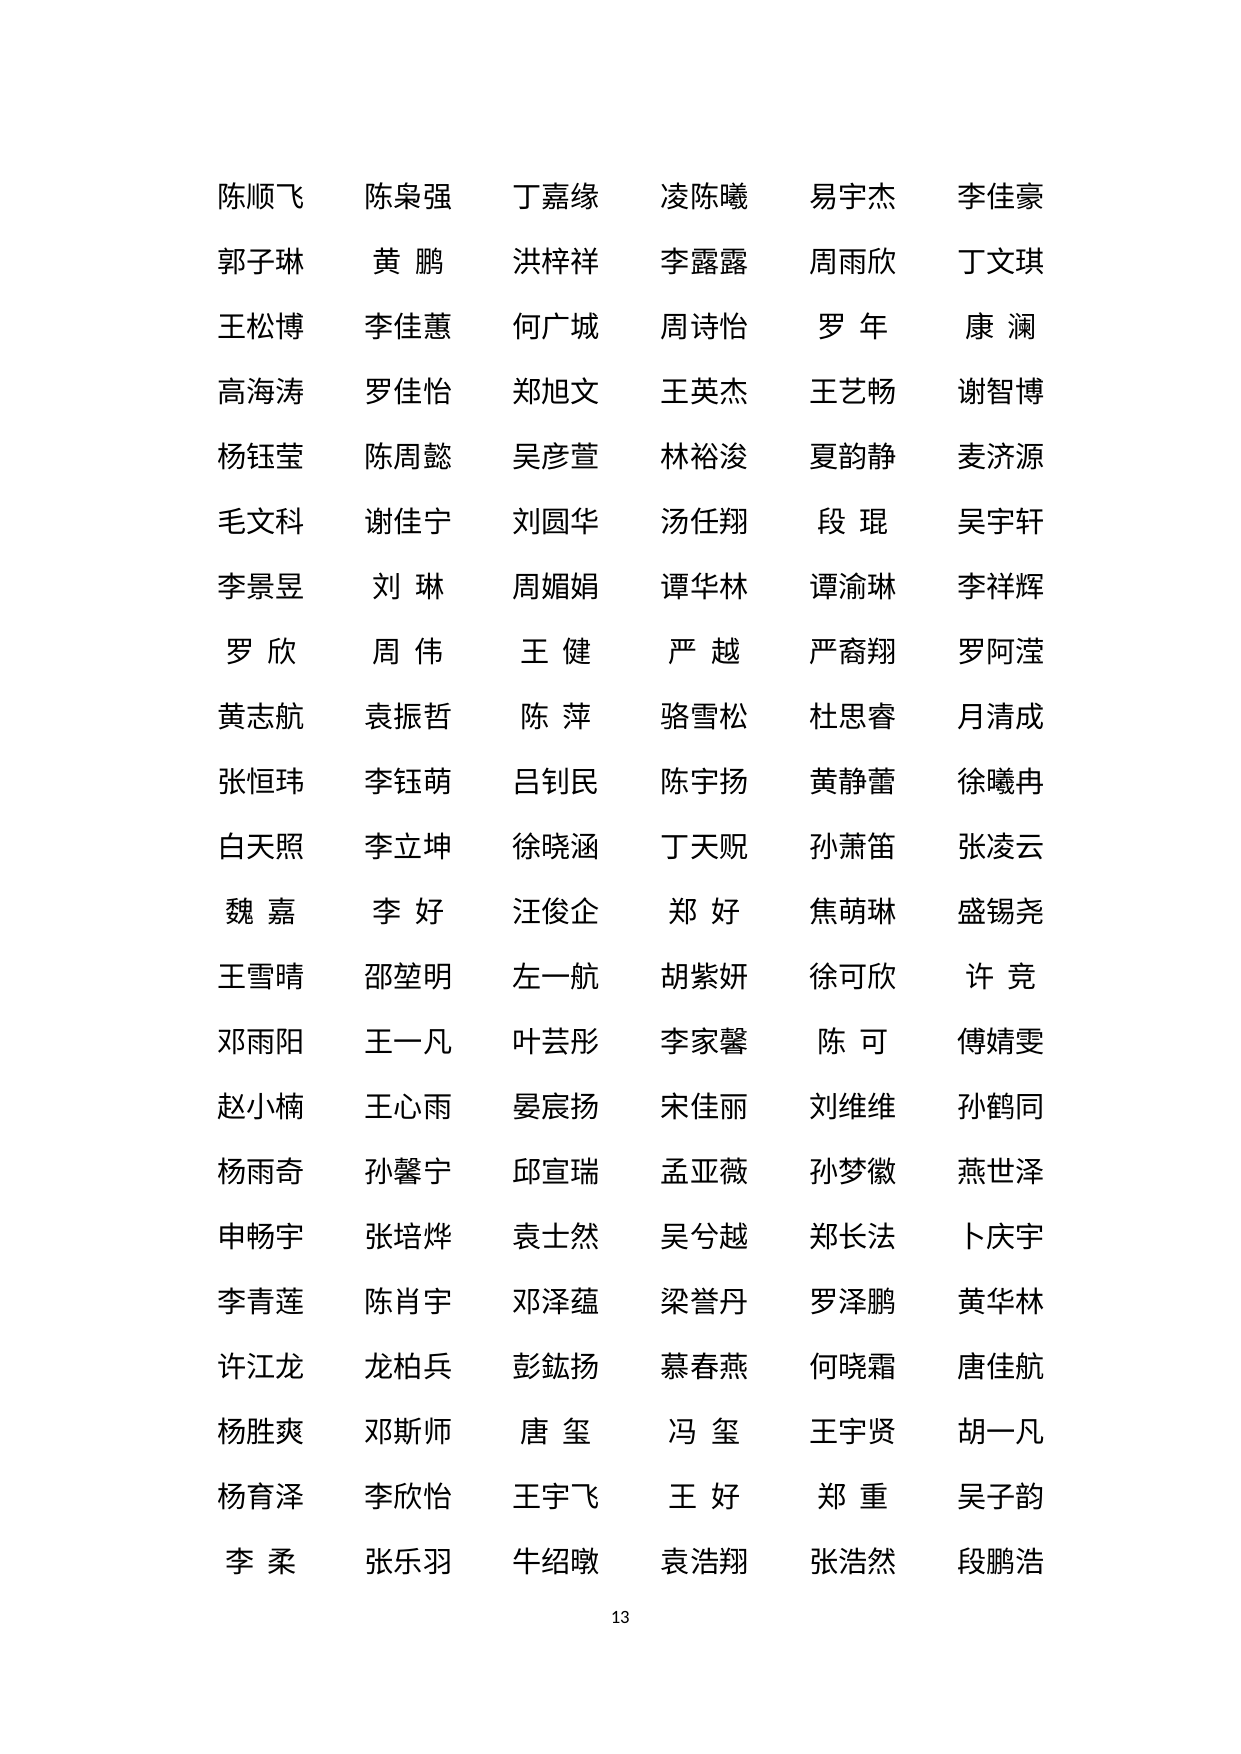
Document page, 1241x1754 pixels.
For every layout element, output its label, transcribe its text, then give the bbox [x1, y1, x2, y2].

table_cell 洪梓祥 [482, 227, 630, 292]
table_cell 焦萌琳 [779, 877, 927, 942]
table_cell 张乐羽 [335, 1527, 482, 1592]
table_cell 陈周懿 [335, 422, 482, 487]
table_cell 丁文琪 [927, 227, 1075, 292]
table_cell 吴宇轩 [927, 487, 1075, 552]
table_cell 陈肖宇 [335, 1267, 482, 1332]
table_cell 冯 玺 [630, 1397, 779, 1462]
table_cell 徐曦冉 [927, 747, 1075, 812]
table_cell 李佳蕙 [335, 292, 482, 357]
table_cell 周媚娟 [482, 552, 630, 617]
table_cell 唐 玺 [482, 1397, 630, 1462]
table_cell 刘维维 [779, 1072, 927, 1137]
table_cell 刘 琳 [335, 552, 482, 617]
table_cell 盛锡尧 [927, 877, 1075, 942]
table_cell 易宇杰 [779, 162, 927, 227]
table_cell 许 竞 [927, 942, 1075, 1007]
table_cell 李祥辉 [927, 552, 1075, 617]
table_cell 孟亚薇 [630, 1137, 779, 1202]
table_cell 陈枭强 [335, 162, 482, 227]
table_cell 张凌云 [927, 812, 1075, 877]
table_cell 罗泽鹏 [779, 1267, 927, 1332]
table_cell 郭子琳 [188, 227, 334, 292]
table_cell 王艺畅 [779, 357, 927, 422]
table_cell 孙萧笛 [779, 812, 927, 877]
table_cell 白天照 [188, 812, 334, 877]
table_cell 李 柔 [188, 1527, 334, 1592]
table_cell 王宇贤 [779, 1397, 927, 1462]
table_cell 宋佳丽 [630, 1072, 779, 1137]
table_cell 袁浩翔 [630, 1527, 779, 1592]
table_cell 汪俊企 [482, 877, 630, 942]
table_cell 李钰萌 [335, 747, 482, 812]
table_cell 徐可欣 [779, 942, 927, 1007]
table_cell 燕世泽 [927, 1137, 1075, 1202]
table_cell 谢智博 [927, 357, 1075, 422]
table_cell 骆雪松 [630, 682, 779, 747]
table_cell 谢佳宁 [335, 487, 482, 552]
table_cell 黄志航 [188, 682, 334, 747]
table_cell 黄静蕾 [779, 747, 927, 812]
table_cell 李欣怡 [335, 1462, 482, 1527]
table_cell 孙梦徽 [779, 1137, 927, 1202]
table_cell 左一航 [482, 942, 630, 1007]
table_cell 夏韵静 [779, 422, 927, 487]
table_cell 张浩然 [779, 1527, 927, 1592]
table_cell 袁振哲 [335, 682, 482, 747]
table_cell 周 伟 [335, 617, 482, 682]
table_cell 杨育泽 [188, 1462, 334, 1527]
table_cell 周雨欣 [779, 227, 927, 292]
table_cell 郑长法 [779, 1202, 927, 1267]
table_cell 李家馨 [630, 1007, 779, 1072]
table_cell 郑 好 [630, 877, 779, 942]
table_cell 申畅宇 [188, 1202, 334, 1267]
table_cell 谭渝琳 [779, 552, 927, 617]
table_cell 赵小楠 [188, 1072, 334, 1137]
table_cell 彭鈜扬 [482, 1332, 630, 1397]
table_cell 龙柏兵 [335, 1332, 482, 1397]
table_cell 严 越 [630, 617, 779, 682]
table_cell 邵堃明 [335, 942, 482, 1007]
table_cell 牛绍暾 [482, 1527, 630, 1592]
table_cell 王 好 [630, 1462, 779, 1527]
table_cell 王宇飞 [482, 1462, 630, 1527]
table_cell 黄华林 [927, 1267, 1075, 1332]
table_cell 段 琨 [779, 487, 927, 552]
table_cell 李青莲 [188, 1267, 334, 1332]
table_cell 傅婧雯 [927, 1007, 1075, 1072]
table_cell 邓斯师 [335, 1397, 482, 1462]
table_cell 杜思睿 [779, 682, 927, 747]
table_cell 孙鹤同 [927, 1072, 1075, 1137]
table_cell 王心雨 [335, 1072, 482, 1137]
table_cell 邓泽蕴 [482, 1267, 630, 1332]
table_cell 杨胜爽 [188, 1397, 334, 1462]
table_cell 丁嘉缘 [482, 162, 630, 227]
table_cell 月清成 [927, 682, 1075, 747]
table_cell 卜庆宇 [927, 1202, 1075, 1267]
table_cell 王松博 [188, 292, 334, 357]
table_cell 李景昱 [188, 552, 334, 617]
table_cell 严裔翔 [779, 617, 927, 682]
table_cell 张恒玮 [188, 747, 334, 812]
table_cell 陈 可 [779, 1007, 927, 1072]
table_cell 刘圆华 [482, 487, 630, 552]
table_cell 慕春燕 [630, 1332, 779, 1397]
table_cell 吴子韵 [927, 1462, 1075, 1527]
table_cell 陈顺飞 [188, 162, 334, 227]
table_cell 李立坤 [335, 812, 482, 877]
table_cell 张培烨 [335, 1202, 482, 1267]
table_cell 许江龙 [188, 1332, 334, 1397]
table_cell 高海涛 [188, 357, 334, 422]
table_cell 郑 重 [779, 1462, 927, 1527]
table_cell 黄 鹏 [335, 227, 482, 292]
table_cell 罗阿滢 [927, 617, 1075, 682]
table_cell 何晓霜 [779, 1332, 927, 1397]
table_cell 李露露 [630, 227, 779, 292]
table_cell 胡紫妍 [630, 942, 779, 1007]
table_cell 丁天贶 [630, 812, 779, 877]
table_cell 毛文科 [188, 487, 334, 552]
table_cell 罗佳怡 [335, 357, 482, 422]
table_cell 晏宸扬 [482, 1072, 630, 1137]
table_cell 杨雨奇 [188, 1137, 334, 1202]
table_cell 林裕浚 [630, 422, 779, 487]
table_cell 魏 嘉 [188, 877, 334, 942]
table_cell 邱宣瑞 [482, 1137, 630, 1202]
table_cell 邓雨阳 [188, 1007, 334, 1072]
table_cell 王一凡 [335, 1007, 482, 1072]
table_cell 陈 萍 [482, 682, 630, 747]
table_cell 何广城 [482, 292, 630, 357]
table_cell 吴兮越 [630, 1202, 779, 1267]
table_cell 吕钊民 [482, 747, 630, 812]
table_cell 杨钰莹 [188, 422, 334, 487]
table_cell 孙馨宁 [335, 1137, 482, 1202]
table_cell 罗 欣 [188, 617, 334, 682]
table_cell 周诗怡 [630, 292, 779, 357]
table_cell 胡一凡 [927, 1397, 1075, 1462]
table_cell 徐晓涵 [482, 812, 630, 877]
table_cell 李 好 [335, 877, 482, 942]
table_cell 王 健 [482, 617, 630, 682]
table_cell 梁誉丹 [630, 1267, 779, 1332]
table_cell 谭华林 [630, 552, 779, 617]
table_cell 段鹏浩 [927, 1527, 1075, 1592]
table_cell 王英杰 [630, 357, 779, 422]
table_cell 郑旭文 [482, 357, 630, 422]
table_cell 陈宇扬 [630, 747, 779, 812]
table_cell 王雪晴 [188, 942, 334, 1007]
table_cell 汤任翔 [630, 487, 779, 552]
table_cell 唐佳航 [927, 1332, 1075, 1397]
table_cell 袁士然 [482, 1202, 630, 1267]
table_cell 李佳豪 [927, 162, 1075, 227]
table_cell 康 澜 [927, 292, 1075, 357]
table_cell 吴彦萱 [482, 422, 630, 487]
table_cell 罗 年 [779, 292, 927, 357]
table_cell 麦济源 [927, 422, 1075, 487]
table_cell 凌陈曦 [630, 162, 779, 227]
table_cell 叶芸彤 [482, 1007, 630, 1072]
